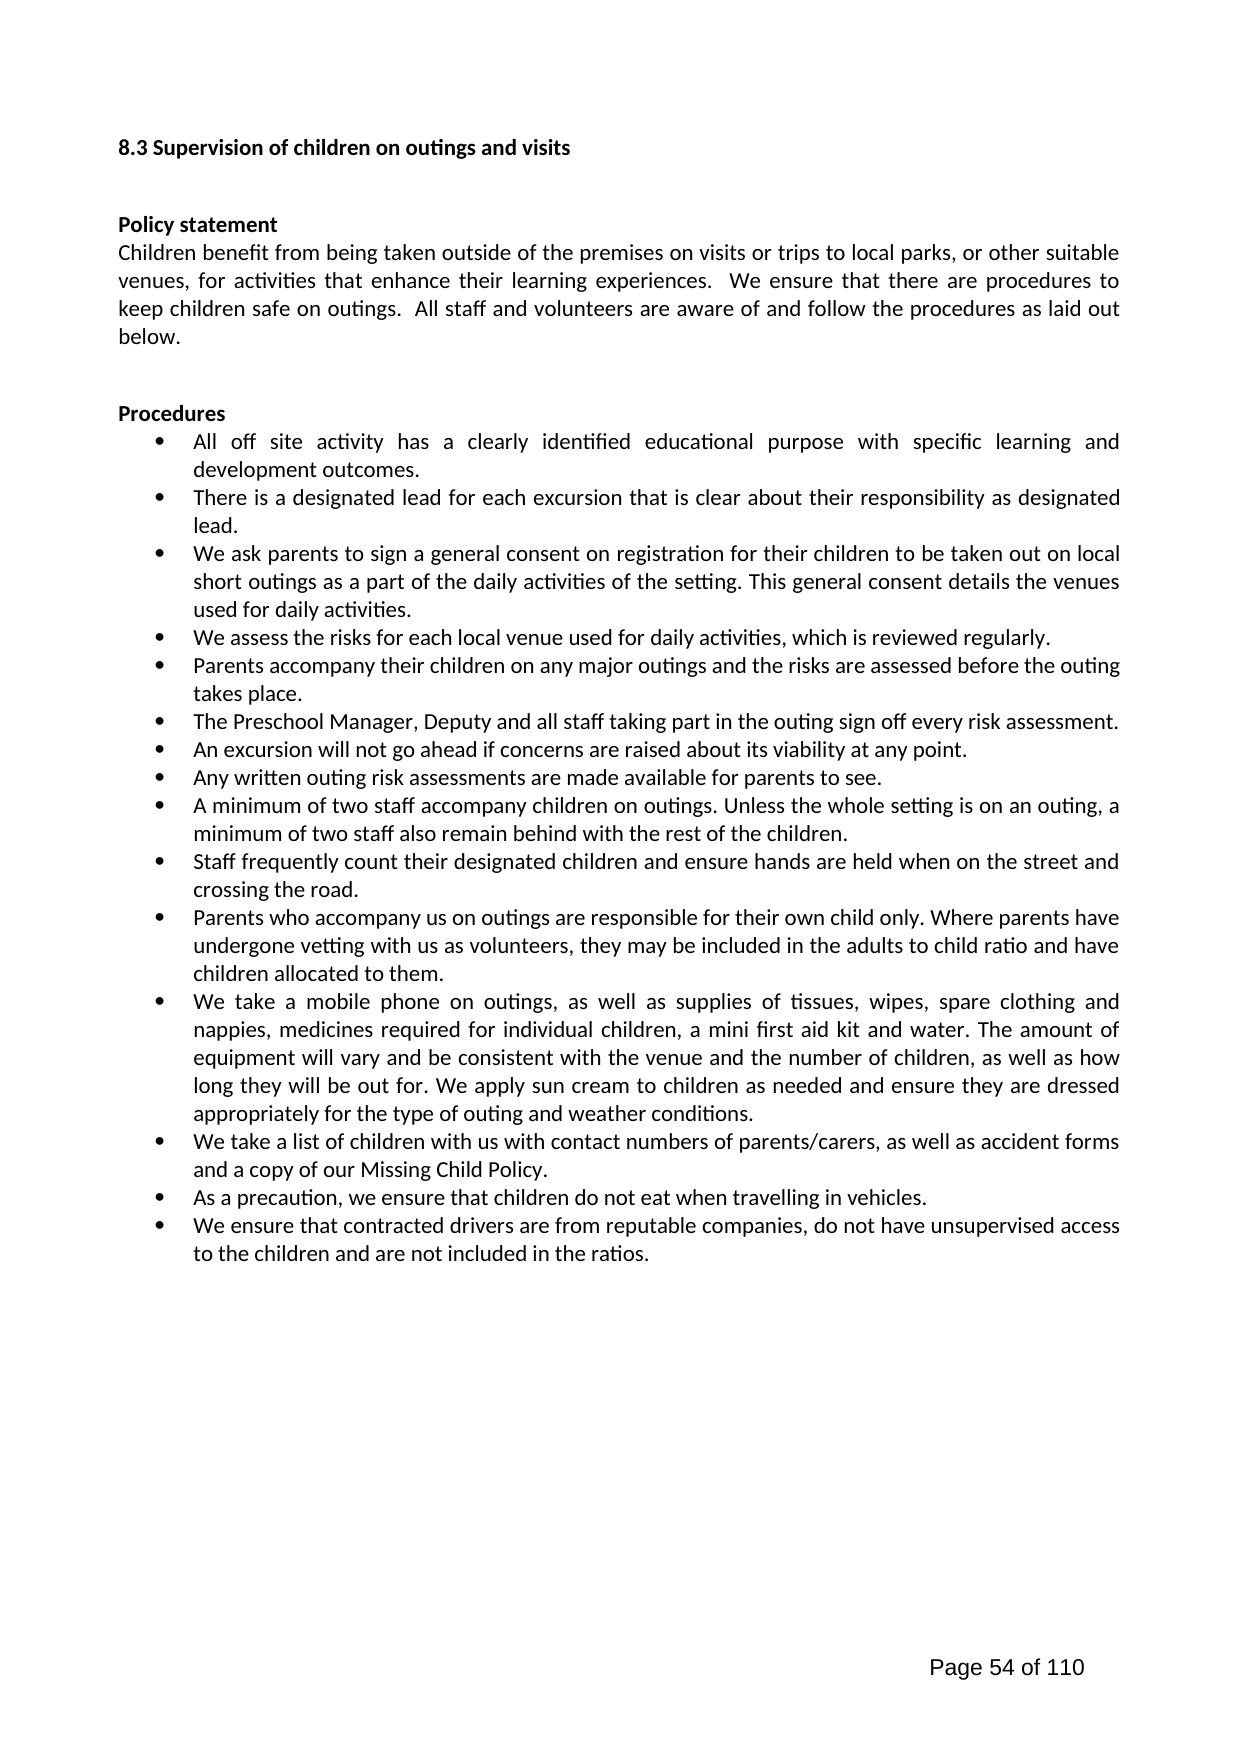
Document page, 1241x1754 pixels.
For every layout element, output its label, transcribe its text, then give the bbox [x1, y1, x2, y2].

list The Preschool Manager, Deputy and all staff taking part in the outing sign off every risk assessment. [156, 707, 1122, 735]
subtitle Procedures [118, 399, 1122, 427]
list We take a mobile phone on outings, as well as supplies of tissues, wipes, spare clothing and nappies, medicines required for individual children, a mini first aid kit and water. The amount of equipment will vary and be consistent with the venue and the number of children, as well as how long they will be out for. We apply sun cream to children as needed and ensure they are dressed appropriately for the type of outing and weather conditions. [156, 987, 1122, 1127]
list We ensure that contracted drivers are from reputable companies, do not have unsupervised access to the children and are not included in the ratios. [156, 1212, 1122, 1268]
list A minimum of two staff accompany children on outings. Unless the whole setting is on an outing, a minimum of two staff also remain behind with the rest of the children. [156, 791, 1122, 847]
list We ask parents to sign a general consent on registration for their children to be taken out on local short outings as a part of the daily activities of the setting. This general consent details the venues used for daily activities. [156, 539, 1122, 623]
list As a precaution, we ensure that children do not eat when travelling in vehicles. [156, 1183, 1122, 1212]
list Parents accompany their children on any major outings and the risks are assessed before the outing takes place. [156, 651, 1122, 707]
list All off site activity has a clearly identified educational purpose with specific learning and development outcomes. [156, 427, 1122, 483]
list We assess the risks for each local venue used for daily activities, which is reviewed regularly. [156, 623, 1122, 651]
text Children benefit from being taken outside of the premises on visits or trips to local parks, or other suitable venues, for activities that enhance their learning experiences. We ensure that there are procedures to keep children safe on outings. All staff and volunteers are aware of and follow the procedures as laid out below. [118, 238, 1122, 350]
list There is a designated lead for each excursion that is clear about their responsibility as designated lead. [156, 483, 1122, 539]
list We take a list of children with us with contact numbers of parents/carers, as well as accident forms and a copy of our Missing Child Policy. [156, 1127, 1122, 1183]
list Staff frequently count their designated children and ensure hands are held when on the street and crossing the road. [156, 847, 1122, 903]
list An excursion will not go ahead if concerns are raised about its viability at any point. [156, 735, 1122, 763]
subtitle Policy statement [118, 210, 1122, 238]
subtitle 8.3 Supervision of children on outings and visits [118, 133, 1122, 161]
list Any written outing risk assessments are made available for parents to see. [156, 763, 1122, 791]
list Parents who accompany us on outings are responsible for their own child only. Where parents have undergone vetting with us as volunteers, they may be included in the adults to child ratio and have children allocated to them. [156, 903, 1122, 987]
